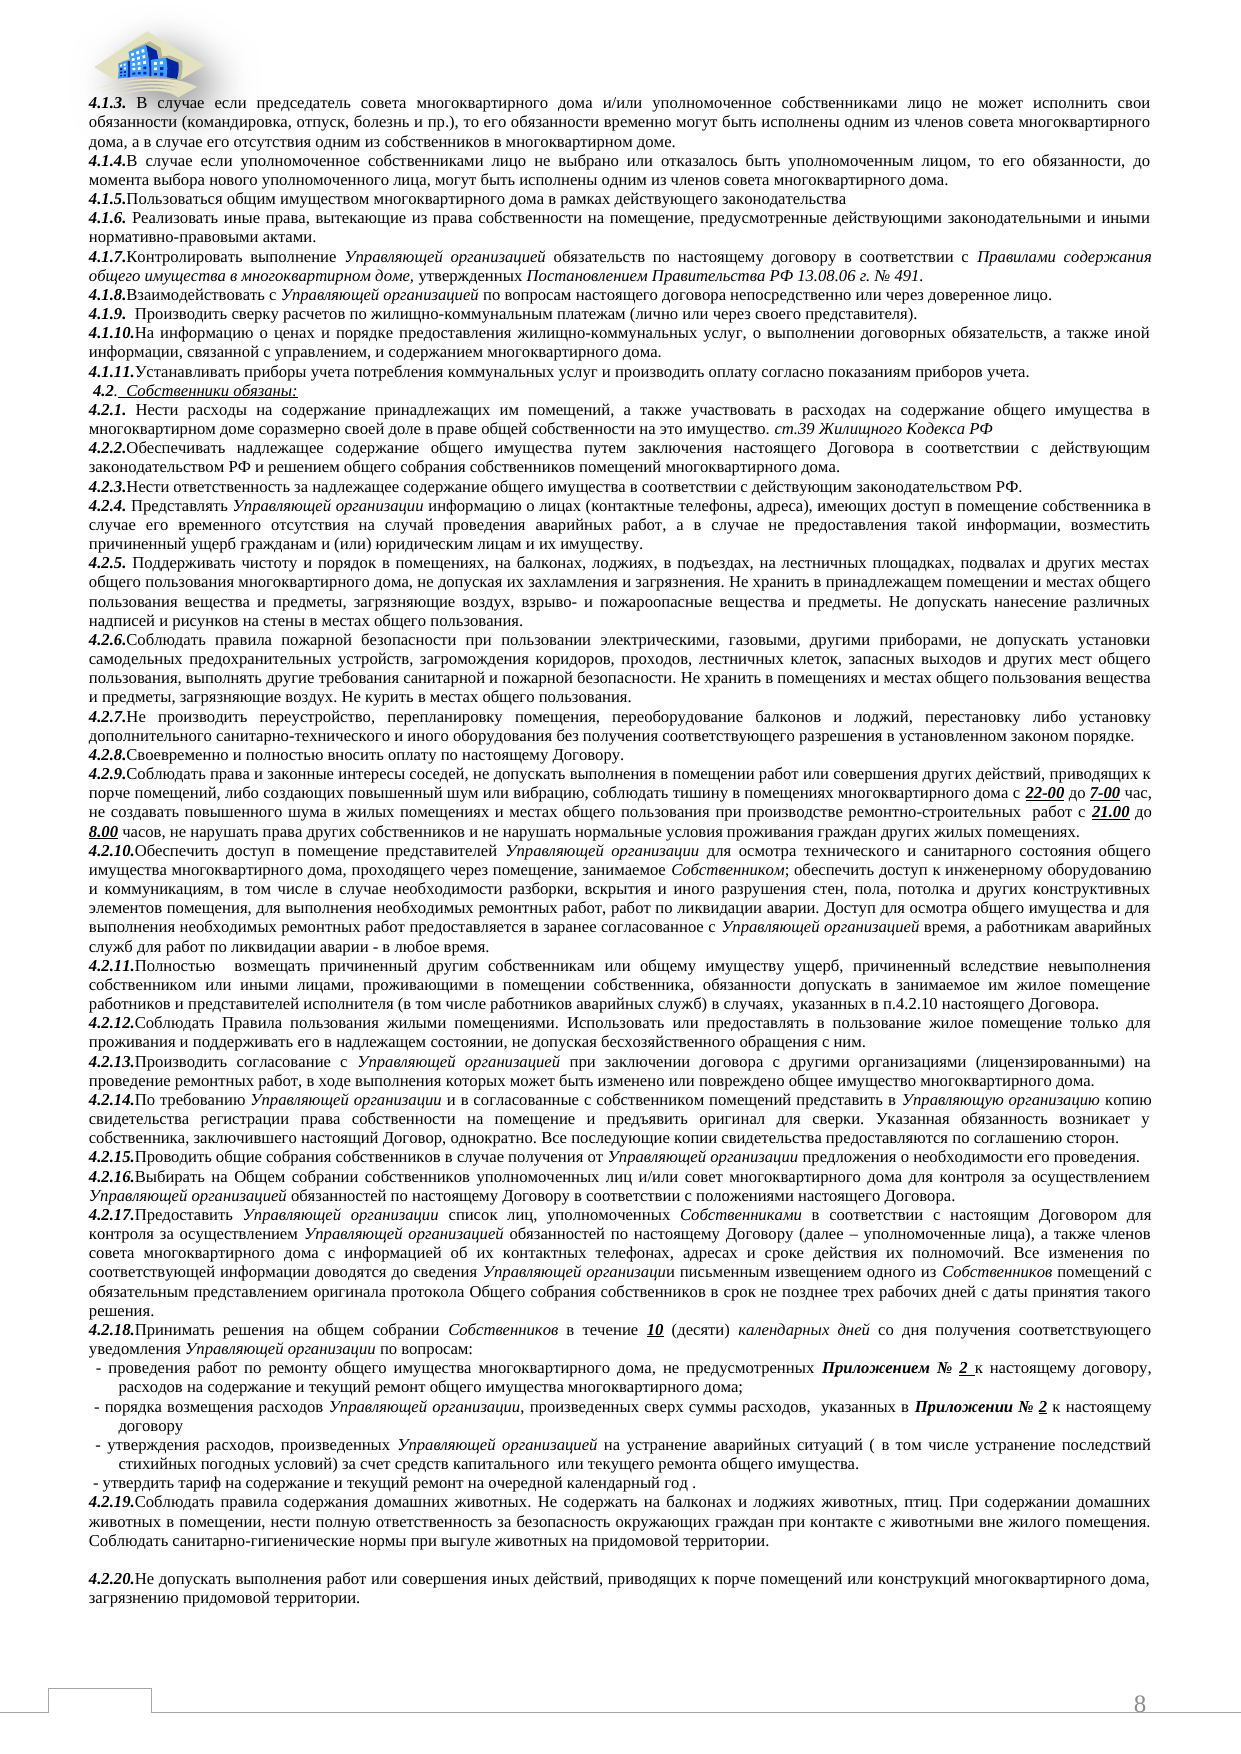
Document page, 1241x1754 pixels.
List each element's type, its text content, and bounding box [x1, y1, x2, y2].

text 4.2.5. Поддерживать чистоту и порядок в помещениях, на балконах, лоджиях, в подъездах, на лестничных площадках, подвалах и других местах общего пользования многоквартирного дома, не допуская их захламления и загрязнения. Не хранить в принадлежащем помещении и местах общего пользования вещества и предметы, загрязняющие воздух, взрыво- и пожароопасные вещества и предметы. Не допускать нанесение различных надписей и рисунков на стены в местах общего пользования. [89, 553, 1152, 630]
text 4.1.9. Производить сверку расчетов по жилищно-коммунальным платежам (лично или через своего представителя). [89, 304, 1152, 323]
text 4.2.3.Нести ответственность за надлежащее содержание общего имущества в соответствии с действующим законодательством РФ. [89, 476, 1152, 496]
text 4.1.10.На информацию о ценах и порядке предоставления жилищно-коммунальных услуг, о выполнении договорных обязательств, а также иной информации, связанной с управлением, и содержанием многоквартирного дома. [89, 323, 1152, 361]
text 4.1.7.Контролировать выполнение Управляющей организацией обязательств по настоящему договору в соответствии с Правилами содержания общего имущества в многоквартирном доме, утвержденных Постановлением Правительства РФ 13.08.06 г. № 491. [89, 246, 1152, 285]
text 4.2.7.Не производить переустройство, перепланировку помещения, переоборудование балконов и лоджий, перестановку либо установку дополнительного санитарно-технического и иного оборудования без получения соответствующего разрешения в установленном законом порядке. [89, 706, 1152, 745]
text 4.2.19.Соблюдать правила содержания домашних животных. Не содержать на балконах и лоджиях животных, птиц. При содержании домашних животных в помещении, нести полную ответственность за безопасность окружающих граждан при контакте с животными вне жилого помещения. Соблюдать санитарно-гигиенические нормы при выгуле животных на придомовой территории. [89, 1492, 1152, 1550]
text 4.2.10.Обеспечить доступ в помещение представителей Управляющей организации для осмотра технического и санитарного состояния общего имущества многоквартирного дома, проходящего через помещение, занимаемое Собственником; обеспечить доступ к инженерному оборудованию и коммуникациям, в том числе в случае необходимости разборки, вскрытия и иного разрушения стен, пола, потолка и других конструктивных элементов помещения, для выполнения необходимых ремонтных работ, работ по ликвидации аварии. Доступ для осмотра общего имущества и для выполнения необходимых ремонтных работ предоставляется в заранее согласованное с Управляющей организацией время, а работникам аварийных служб для работ по ликвидации аварии - в любое время. [89, 841, 1152, 956]
text 4.2.1. Нести расходы на содержание принадлежащих им помещений, а также участвовать в расходах на содержание общего имущества в многоквартирном доме соразмерно своей доле в праве общей собственности на это имущество. ст.39 Жилищного Кодекса РФ [89, 400, 1152, 438]
text 4.1.8.Взаимодействовать с Управляющей организацией по вопросам настоящего договора непосредственно или через доверенное лицо. [89, 285, 1152, 304]
text - проведения работ по ремонту общего имущества многоквартирного дома, не предусмотренных Приложением № 2 к настоящему договору, расходов на содержание и текущий ремонт общего имущества многоквартирного дома; [89, 1358, 1152, 1396]
text 4.2.16.Выбирать на Общем собрании собственников уполномоченных лиц и/или совет многоквартирного дома для контроля за осуществлением Управляющей организацией обязанностей по настоящему Договору в соответствии с положениями настоящего Договора. [89, 1166, 1152, 1205]
text 4.2.12.Соблюдать Правила пользования жилыми помещениями. Использовать или предоставлять в пользование жилое помещение только для проживания и поддерживать его в надлежащем состоянии, не допуская бесхозяйственного обращения с ним. [89, 1013, 1152, 1051]
text - утверждения расходов, произведенных Управляющей организацией на устранение аварийных ситуаций ( в том числе устранение последствий стихийных погодных условий) за счет средств капитального или текущего ремонта общего имущества. [89, 1435, 1152, 1473]
text 4.2.13.Производить согласование с Управляющей организацией при заключении договора с другими организациями (лицензированными) на проведение ремонтных работ, в ходе выполнения которых может быть изменено или повреждено общее имущество многоквартирного дома. [89, 1051, 1152, 1090]
text 4.1.3. В случае если председатель совета многоквартирного дома и/или уполномоченное собственниками лицо не может исполнить свои обязанности (командировка, отпуск, болезнь и пр.), то его обязанности временно могут быть исполнены одним из членов совета многоквартирного дома, а в случае его отсутствия одним из собственников в многоквартирном доме. [89, 93, 1152, 151]
text 4.2. Собственники обязаны: [89, 381, 1152, 400]
text 4.2.15.Проводить общие собрания собственников в случае получения от Управляющей организации предложения о необходимости его проведения. [89, 1147, 1152, 1166]
text 4.2.18.Принимать решения на общем собрании Собственников в течение 10 (десяти) календарных дней со дня получения соответствующего уведомления Управляющей организации по вопросам: [89, 1320, 1152, 1358]
text 4.1.11.Устанавливать приборы учета потребления коммунальных услуг и производить оплату согласно показаниям приборов учета. [89, 361, 1152, 381]
text 4.2.14.По требованию Управляющей организации и в согласованные с собственником помещений представить в Управляющую организацию копию свидетельства регистрации права собственности на помещение и предъявить оригинал для сверки. Указанная обязанность возникает у собственника, заключившего настоящий Договор, однократно. Все последующие копии свидетельства предоставляются по соглашению сторон. [89, 1090, 1152, 1147]
text 4.2.9.Соблюдать права и законные интересы соседей, не допускать выполнения в помещении работ или совершения других действий, приводящих к порче помещений, либо создающих повышенный шум или вибрацию, соблюдать тишину в помещениях многоквартирного дома с 22-00 до 7-00 час, не создавать повышенного шума в жилых помещениях и местах общего пользования при производстве ремонтно-строительных работ с 21.00 до 8.00 часов, не нарушать права других собственников и не нарушать нормальные условия проживания граждан других жилых помещениях. [89, 764, 1152, 841]
text 4.2.4. Представлять Управляющей организации информацию о лицах (контактные телефоны, адреса), имеющих доступ в помещение собственника в случае его временного отсутствия на случай проведения аварийных работ, а в случае не предоставления такой информации, возместить причиненный ущерб гражданам и (или) юридическим лицам и их имуществу. [89, 496, 1152, 553]
text - порядка возмещения расходов Управляющей организации, произведенных сверх суммы расходов, указанных в Приложении № 2 к настоящему договору [89, 1396, 1152, 1435]
text - утвердить тариф на содержание и текущий ремонт на очередной календарный год . [89, 1473, 1152, 1492]
text 4.1.6. Реализовать иные права, вытекающие из права собственности на помещение, предусмотренные действующими законодательными и иными нормативно-правовыми актами. [89, 208, 1152, 246]
text 4.2.17.Предоставить Управляющей организации список лиц, уполномоченных Собственниками в соответствии с настоящим Договором для контроля за осуществлением Управляющей организацией обязанностей по настоящему Договору (далее – уполномоченные лица), а также членов совета многоквартирного дома с информацией об их контактных телефонах, адресах и сроке действия их полномочий. Все изменения по соответствующей информации доводятся до сведения Управляющей организации письменным извещением одного из Собственников помещений с обязательным представлением оригинала протокола Общего собрания собственников в срок не позднее трех рабочих дней с даты принятия такого решения. [89, 1205, 1152, 1320]
text 4.1.5.Пользоваться общим имуществом многоквартирного дома в рамках действующего законодательства [89, 189, 1152, 208]
text 4.2.2.Обеспечивать надлежащее содержание общего имущества путем заключения настоящего Договора в соответствии с действующим законодательством РФ и решением общего собрания собственников помещений многоквартирного дома. [89, 438, 1152, 476]
text 4.2.20.Не допускать выполнения работ или совершения иных действий, приводящих к порче помещений или конструкций многоквартирного дома, загрязнению придомовой территории. [89, 1569, 1152, 1607]
text 4.2.8.Своевременно и полностью вносить оплату по настоящему Договору. [89, 745, 1152, 764]
text 4.2.6.Соблюдать правила пожарной безопасности при пользовании электрическими, газовыми, другими приборами, не допускать установки самодельных предохранительных устройств, загромождения коридоров, проходов, лестничных клеток, запасных выходов и других мест общего пользования, выполнять другие требования санитарной и пожарной безопасности. Не хранить в помещениях и местах общего пользования вещества и предметы, загрязняющие воздух. Не курить в местах общего пользования. [89, 630, 1152, 706]
text 4.2.11.Полностью возмещать причиненный другим собственникам или общему имуществу ущерб, причиненный вследствие невыполнения собственником или иными лицами, проживающими в помещении собственника, обязанности допускать в занимаемое им жилое помещение работников и представителей исполнителя (в том числе работников аварийных служб) в случаях, указанных в п.4.2.10 настоящего Договора. [89, 956, 1152, 1013]
text 4.1.4.В случае если уполномоченное собственниками лицо не выбрано или отказалось быть уполномоченным лицом, то его обязанности, до момента выбора нового уполномоченного лица, могут быть исполнены одним из членов совета многоквартирного дома. [89, 151, 1152, 189]
